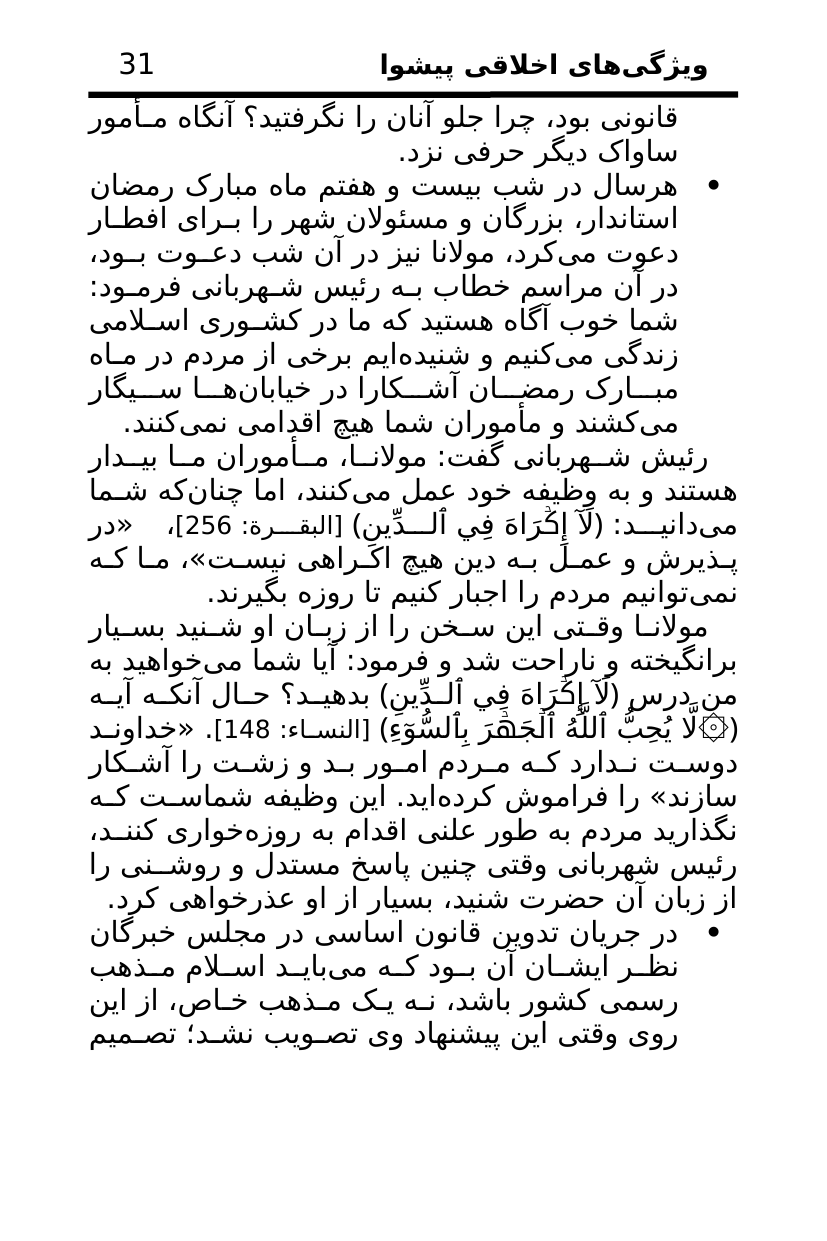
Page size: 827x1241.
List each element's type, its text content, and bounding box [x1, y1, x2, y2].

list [89, 915, 708, 1051]
list هرسال در شب بیست و هفتم ماه مبارک رمضان استاندار، بزرگان و مسئولان شهر را برای افطار دعوت می‌کرد، مولانا نیز در آن شب دعوت بود، در آن مراسم خطاب به رئیس شهربانی فرمود: شما خوب آگاه هستید که ما در کشوری اسلامی زندگی می‌کنیم و شنیده‌ایم برخی از مردم در ماه مبارک رمضان آشکارا در خیابان‌ها سیگار می‌کشند و مأموران شما هیچ اقدامی نمی‌کنند. [89, 168, 708, 439]
text رئیش شهربانی گفت: مولانا، مأموران ما بیدار هستند و به وظیفه خود عمل می‌کنند، اما چنان‌که شما می‌دانید: ﴿لَآ إِكۡرَاهَ فِي ٱلدِّينِ﴾ [البقرة: 256]، «در پذیرش و عمل به دین هیچ اکراهی نیست»، ما که نمی‌توانیم مردم را اجبار کنیم تا روزه بگیرند. [89, 439, 738, 609]
text مولانا وقتی این سخن را از زبان او شنید بسیار برانگیخته و ناراحت شد و فرمود: آیا شما می‌خواهید به من درس ﴿لَآ إِكۡرَاهَ فِي ٱلدِّينِ﴾ بدهید؟ حال آنکه آیه ﴿۞لَّا يُحِبُّ ٱللَّهُ ٱلۡجَهۡرَ بِٱلسُّوٓءِ﴾ [النساء: 148]. «خداوند دوست ندارد که مردم امور بد و زشت را آشکار سازند» را فراموش کرده‌اید. این وظیفه شماست که نگذارید مردم به طور علنی اقدام به روزه‌خواری کنند، رئیس شهربانی وقتی چنین پاسخ مستدل و روشنی را از زبان آن حضرت شنید، بسیار از او عذرخواهی کرد. [89, 609, 738, 915]
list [89, 100, 708, 168]
